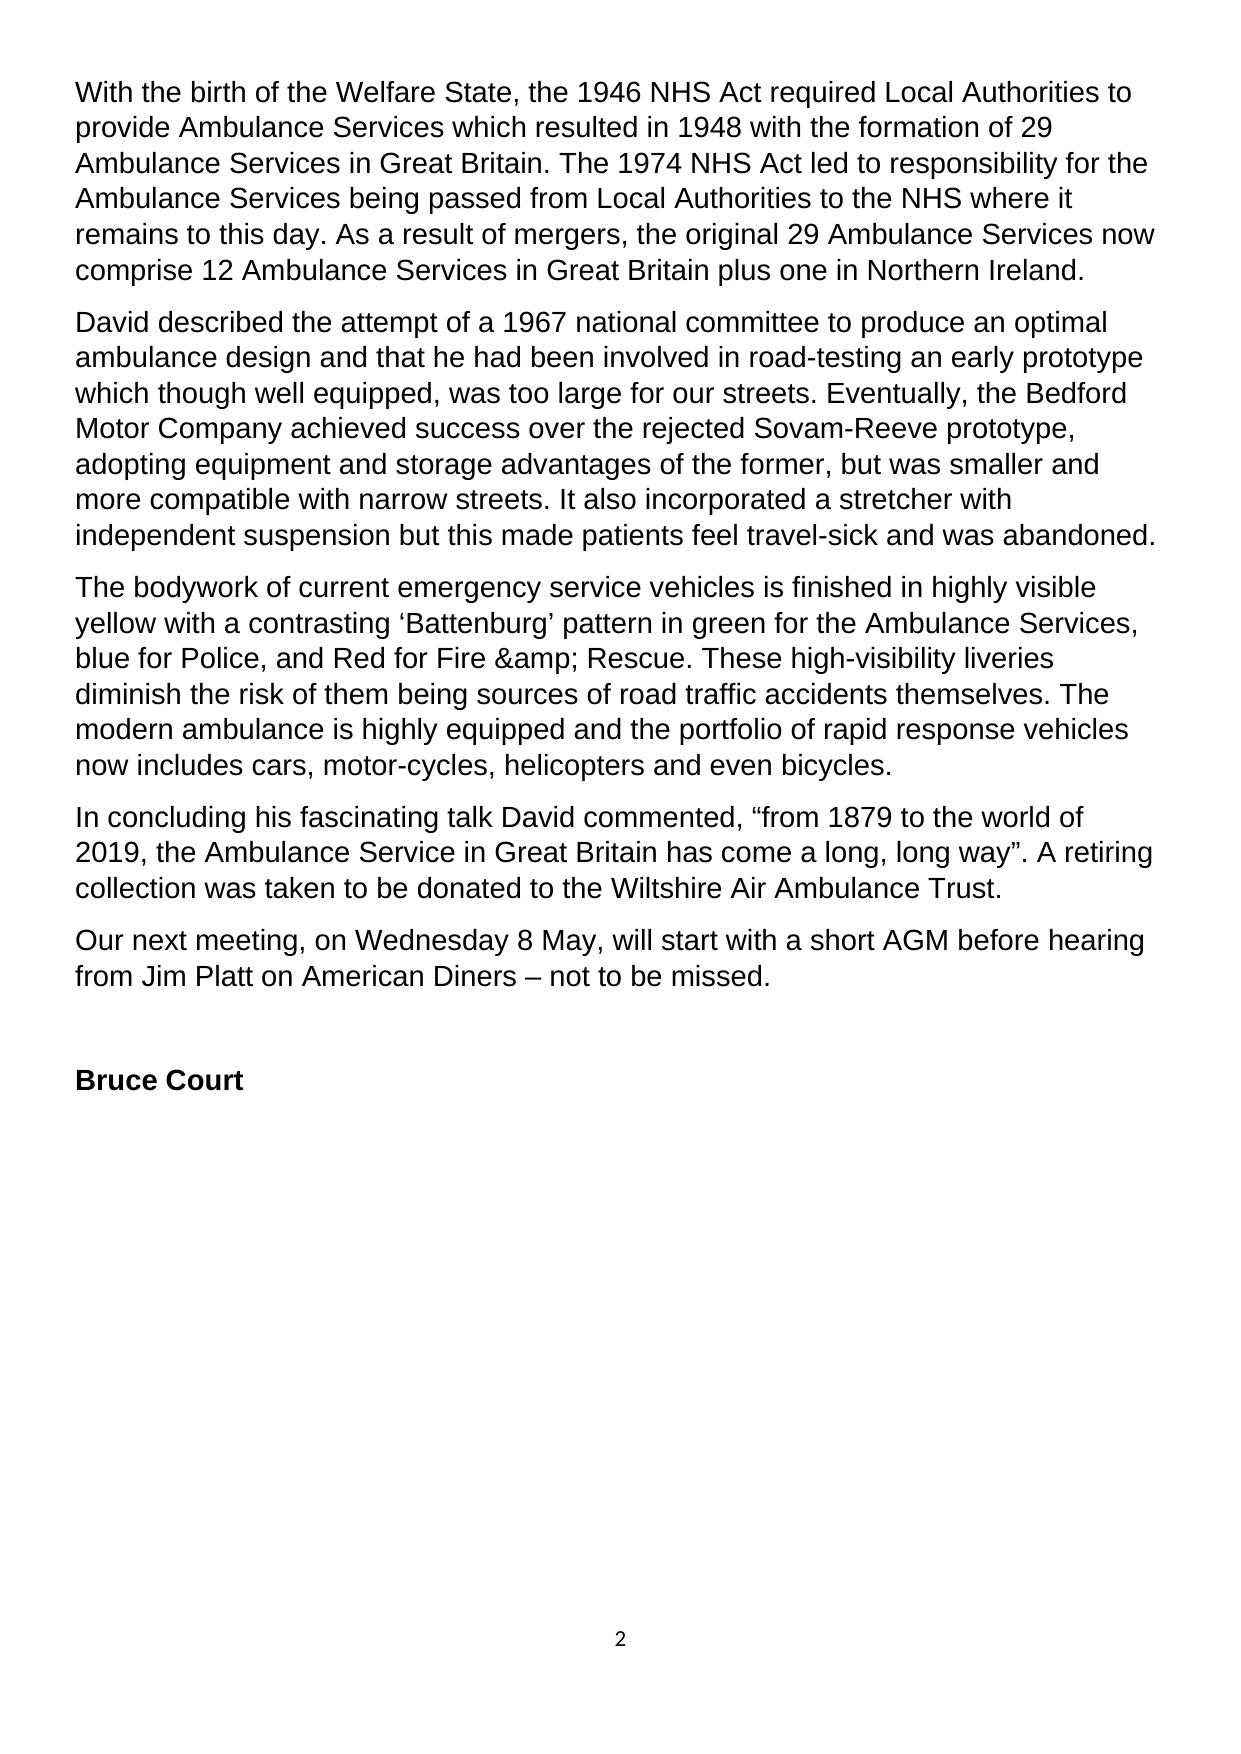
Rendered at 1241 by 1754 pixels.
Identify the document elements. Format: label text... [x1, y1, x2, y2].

text In concluding his fascinating talk David commented, “from 1879 to the world of 2019, the Ambulance Service in Great Britain has come a long, long way”. A retiring collection was taken to be donated to the Wiltshire Air Ambulance Trust. [75, 800, 1165, 904]
text With the birth of the Welfare State, the 1946 NHS Act required Local Authorities to provide Ambulance Services which resulted in 1948 with the formation of 29 Ambulance Services in Great Britain. The 1974 NHS Act led to responsibility for the Ambulance Services being passed from Local Authorities to the NHS where it remains to this day. As a result of mergers, the original 29 Ambulance Services now comprise 12 Ambulance Services in Great Britain plus one in Northern Ireland. [75, 75, 1165, 286]
text The bodywork of current emergency service vehicles is finished in highly visible yellow with a contrasting ‘Battenburg’ pattern in green for the Ambulance Services, blue for Police, and Red for Fire &amp; Rescue. These high-visibility liveries diminish the risk of them being sources of road traffic accidents themselves. The modern ambulance is highly equipped and the portfolio of rapid response vehicles now includes cars, motor-cycles, helicopters and even bicycles. [75, 570, 1165, 781]
text Bruce Court [75, 1063, 1165, 1097]
text Our next meeting, on Wednesday 8 May, will start with a short AGM before hearing from Jim Platt on American Diners – not to be missed. [75, 923, 1165, 992]
text David described the attempt of a 1967 national committee to produce an optimal ambulance design and that he had been involved in road-testing an early prototype which though well equipped, was too large for our streets. Eventually, the Bedford Motor Company achieved success over the rejected Sovam-Reeve prototype, adopting equipment and storage advantages of the former, but was smaller and more compatible with narrow streets. It also incorporated a stretcher with independent suspension but this made patients feel travel-sick and was abandoned. [75, 305, 1165, 551]
